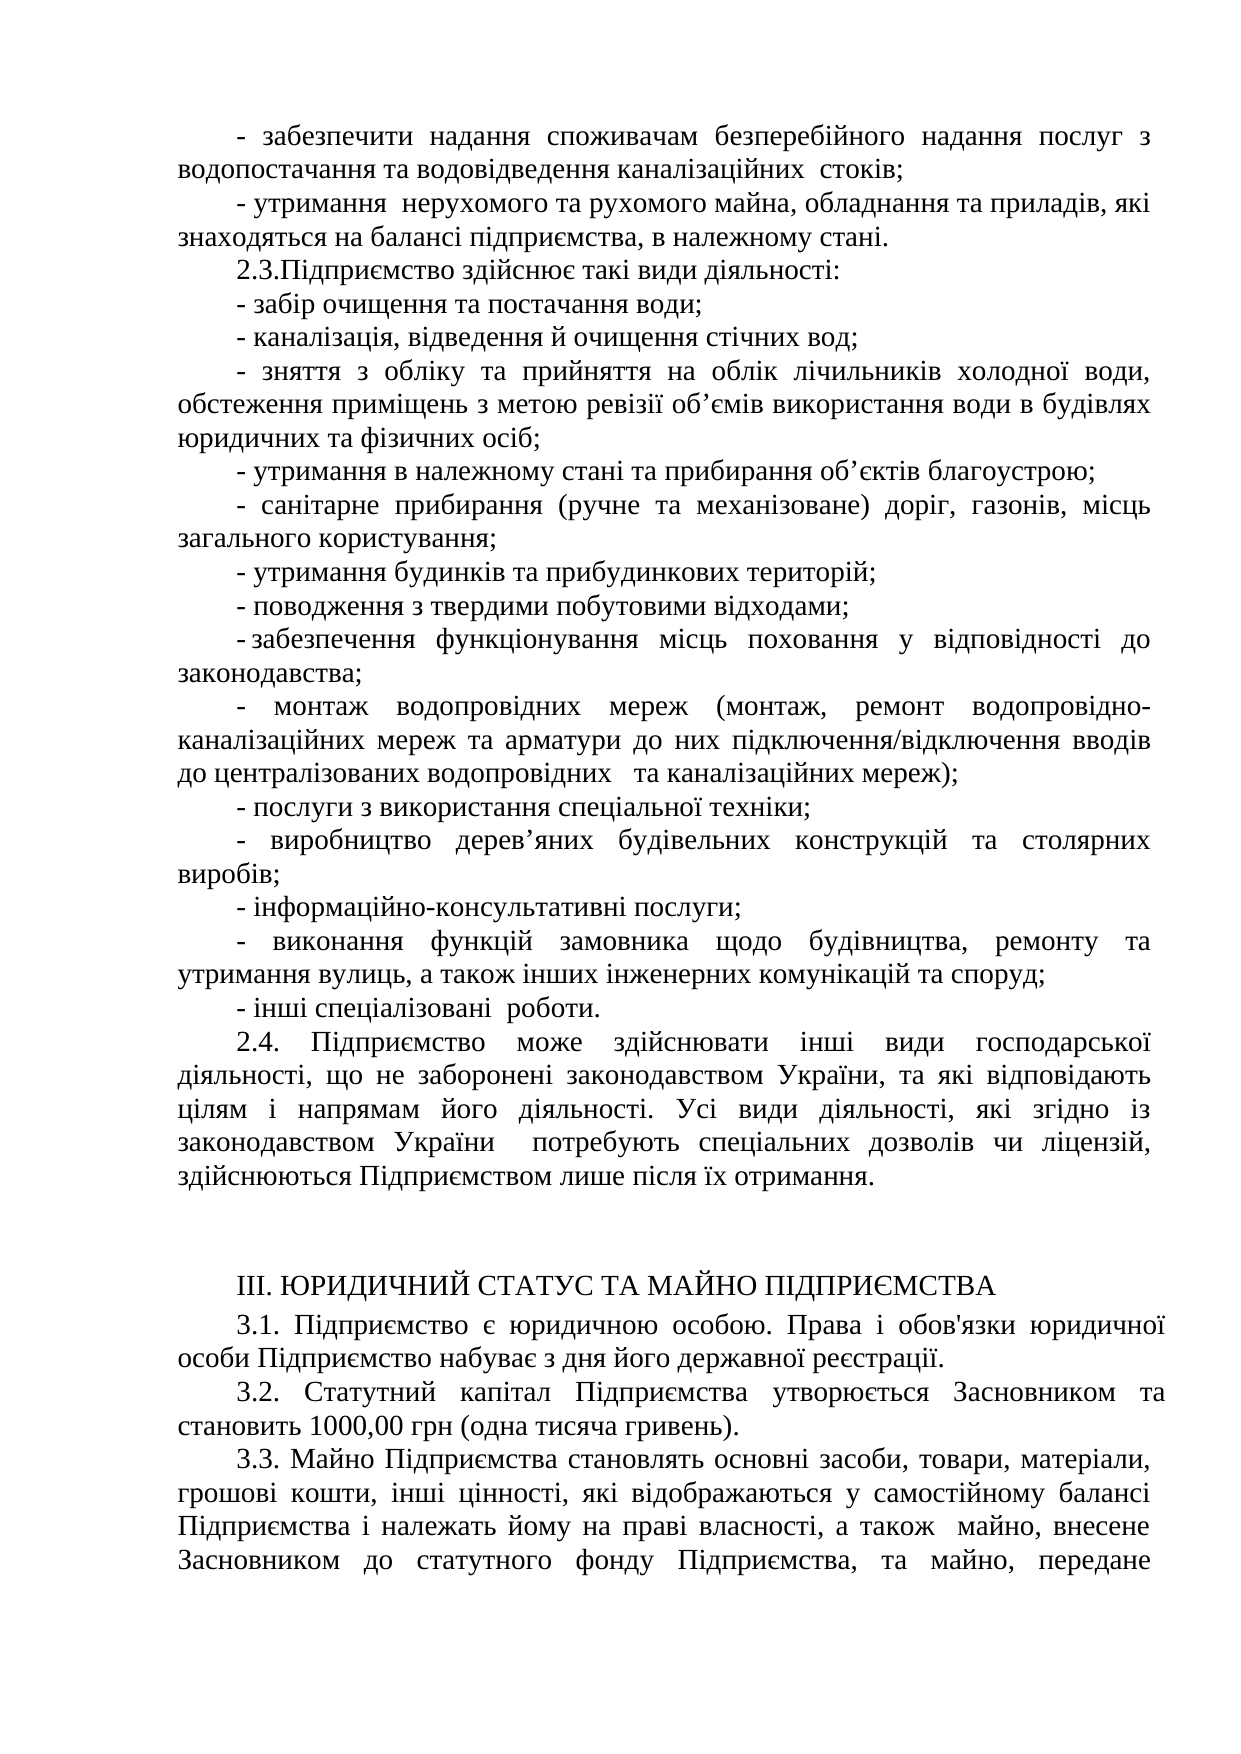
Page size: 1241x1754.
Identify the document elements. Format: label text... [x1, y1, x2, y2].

text - виробництво дерев’яних будівельних конструкцій та столярних виробів; [177, 822, 1152, 889]
text - утримання будинків та прибудинкових територій; [177, 554, 1152, 588]
text - поводження з твердими побутовими відходами; [177, 588, 1152, 621]
text 3.2. Статутний капітал Підприємства утворюється Засновником та становить 1000,00 грн (одна тисяча гривень). [177, 1374, 1166, 1441]
text 2.3.Підприємство здійснює такі види діяльності: [177, 252, 1152, 286]
text - інформаційно-консультативні послуги; [177, 889, 1152, 923]
list забезпечення функціонування місць поховання у відповідності до законодавства; [177, 621, 1152, 688]
text - утримання в належному стані та прибирання об’єктів благоустрою; [177, 453, 1152, 487]
text - забезпечити надання споживачам безперебійного надання послуг з водопостачання та водовідведення каналізаційних стоків; [177, 118, 1152, 185]
text - монтаж водопровідних мереж (монтаж, ремонт водопровідно-каналізаційних мереж та арматури до них підключення/відключення вводів до централізованих водопровідних та каналізаційних мереж); [177, 688, 1152, 789]
text - послуги з використання спеціальної техніки; [177, 789, 1152, 822]
text - інші спеціалізовані роботи. [177, 990, 1152, 1024]
text - утримання нерухомого та рухомого майна, обладнання та приладів, які знаходяться на балансі підприємства, в належному стані. [177, 185, 1152, 252]
text - забір очищення та постачання води; [177, 286, 1152, 319]
text - санітарне прибирання (ручне та механізоване) доріг, газонів, місць загального користування; [177, 487, 1152, 554]
text - каналізація, відведення й очищення стічних вод; [177, 319, 1152, 353]
text 2.4. Підприємство може здійснювати інші види господарської діяльності, що не заборонені законодавством України, та які відповідають цілям і напрямам його діяльності. Усі види діяльності, які згідно із законодавством України потребують спеціальних дозволів чи ліцензій, здійснюються Підприємством лише після їх отримання. [177, 1024, 1152, 1191]
text 3.1. Підприємство є юридичною особою. Права i обов'язки юридичної особи Підприємство набуває з дня його державної реєстрації. [177, 1307, 1166, 1374]
text - виконання функцій замовника щодо будівництва, ремонту та утримання вулиць, а також інших інженерних комунікацій та споруд; [177, 923, 1152, 990]
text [177, 1441, 1152, 1575]
text - зняття з обліку та прийняття на облік лічильників холодної води, обстеження приміщень з метою ревізії об’ємів використання води в будівлях юридичних та фізичних осіб; [177, 353, 1152, 453]
text III. ЮРИДИЧНИЙ СТАТУС ТА МАЙНО ПІДПРИЄМСТВА [177, 1268, 1166, 1302]
